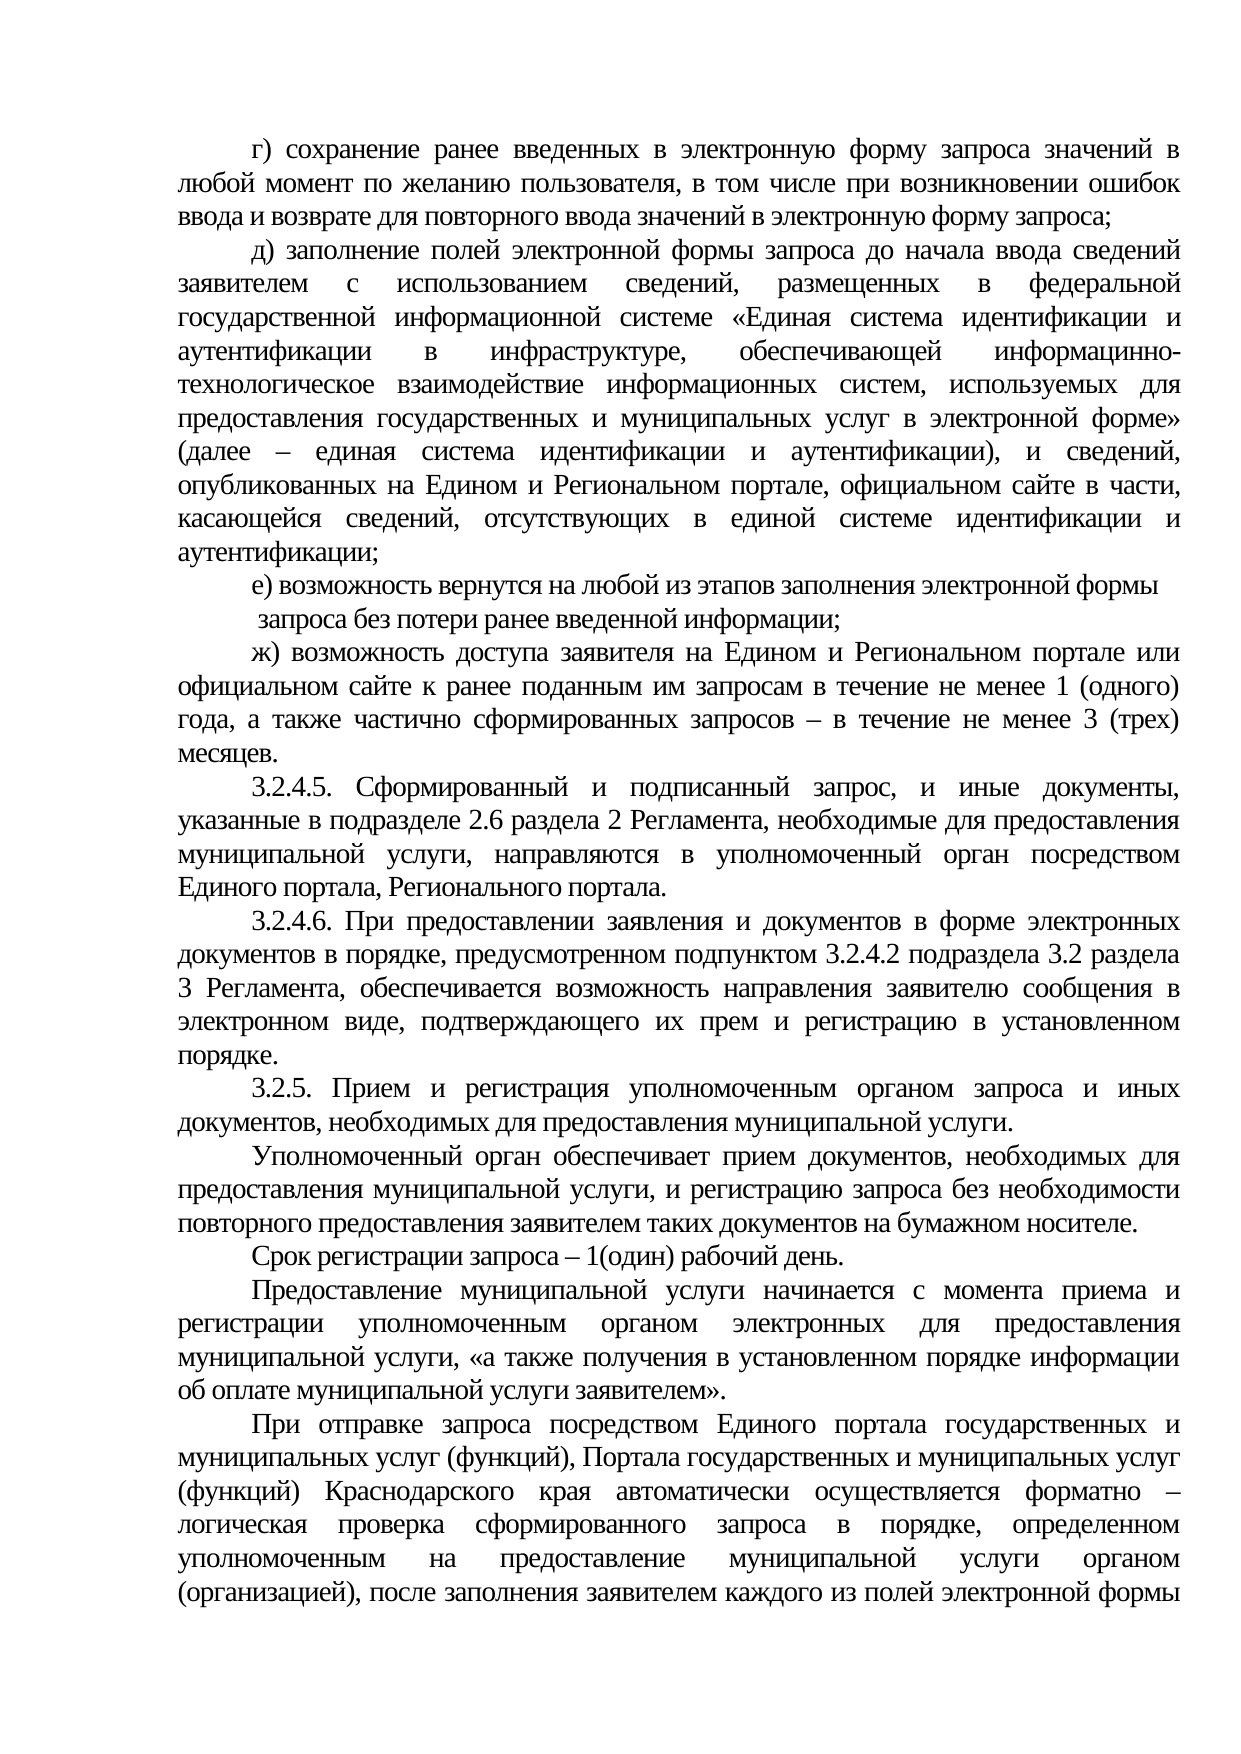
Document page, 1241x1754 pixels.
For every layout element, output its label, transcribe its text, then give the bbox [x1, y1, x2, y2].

text Срок регистрации запроса – 1(один) рабочий день. [177, 1238, 1181, 1272]
text Предоставление муниципальной услуги начинается с момента приема и регистрации уполномоченным органом электронных для предоставления муниципальной услуги, «а также получения в установленном порядке информации об оплате муниципальной услуги заявителем». [177, 1272, 1181, 1406]
text запроса без потери ранее введенной информации; [177, 601, 1182, 634]
text ж) возможность доступа заявителя на Едином и Региональном портале или официальном сайте к ранее поданным им запросам в течение не менее 1 (одного) года, а также частично сформированных запросов – в течение не менее 3 (трех) месяцев. [177, 634, 1181, 769]
text 3.2.4.6. При предоставлении заявления и документов в форме электронных документов в порядке, предусмотренном подпунктом 3.2.4.2 подраздела 3.2 раздела 3 Регламента, обеспечивается возможность направления заявителю сообщения в электронном виде, подтверждающего их прем и регистрацию в установленном порядке. [177, 903, 1181, 1071]
text 3.2.4.5. Сформированный и подписанный запрос, и иные документы, указанные в подразделе 2.6 раздела 2 Регламента, необходимые для предоставления муниципальной услуги, направляются в уполномоченный орган посредством Единого портала, Регионального портала. [177, 769, 1181, 903]
text 3.2.5. Прием и регистрация уполномоченным органом запроса и иных документов, необходимых для предоставления муниципальной услуги. [177, 1071, 1181, 1138]
text Уполномоченный орган обеспечивает прием документов, необходимых для предоставления муниципальной услуги, и регистрацию запроса без необходимости повторного предоставления заявителем таких документов на бумажном носителе. [177, 1138, 1181, 1238]
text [177, 1406, 1181, 1607]
text д) заполнение полей электронной формы запроса до начала ввода сведений заявителем с использованием сведений, размещенных в федеральной государственной информационной системе «Единая система идентификации и аутентификации в инфраструктуре, обеспечивающей информацинно-технологическое взаимодействие информационных систем, используемых для предоставления государственных и муниципальных услуг в электронной форме» (далее – единая система идентификации и аутентификации), и сведений, опубликованных на Едином и Региональном портале, официальном сайте в части, касающейся сведений, отсутствующих в единой системе идентификации и аутентификации; [177, 232, 1182, 567]
text е) возможность вернутся на любой из этапов заполнения электронной формы [177, 567, 1182, 601]
text г) сохранение ранее введенных в электронную форму запроса значений в любой момент по желанию пользователя, в том числе при возникновении ошибок ввода и возврате для повторного ввода значений в электронную форму запроса; [177, 131, 1181, 232]
